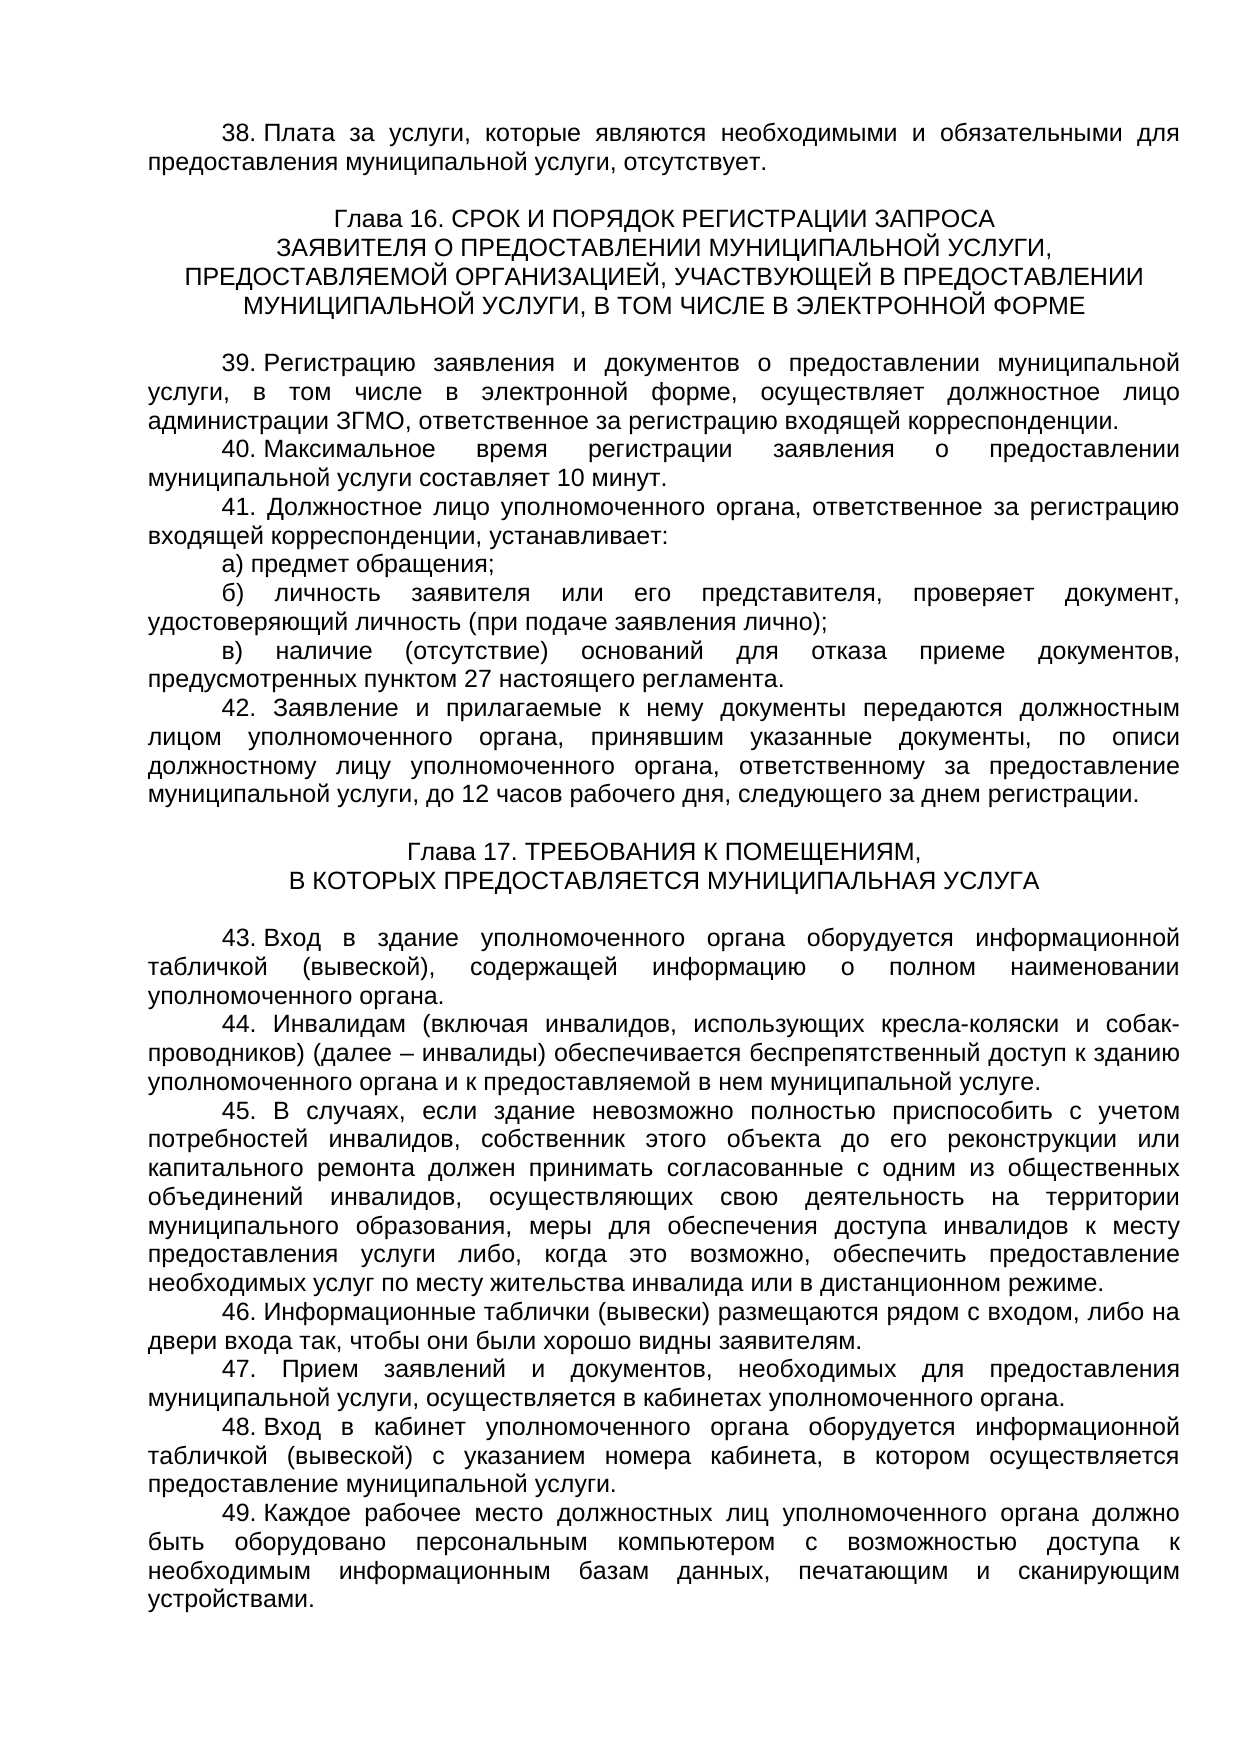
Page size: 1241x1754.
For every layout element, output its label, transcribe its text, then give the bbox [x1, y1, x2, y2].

text 46. Информационные таблички (вывески) размещаются рядом с входом, либо на двери входа так, чтобы они были хорошо видны заявителям. [148, 1297, 1181, 1354]
text 40. Максимальное время регистрации заявления о предоставлении муниципальной услуги составляет 10 минут. [148, 434, 1181, 492]
text 49. Каждое рабочее место должностных лиц уполномоченного органа должно быть оборудовано персональным компьютером с возможностью доступа к необходимым информационным базам данных, печатающим и сканирующим устройствами. [148, 1498, 1181, 1613]
text 38. Плата за услуги, которые являются необходимыми и обязательными для предоставления муниципальной услуги, отсутствует. [148, 118, 1181, 176]
text ЗАЯВИТЕЛЯ О ПРЕДОСТАВЛЕНИИ МУНИЦИПАЛЬНОЙ УСЛУГИ, ПРЕДОСТАВЛЯЕМОЙ ОРГАНИЗАЦИЕЙ, УЧАСТВУЮЩЕЙ В ПРЕДОСТАВЛЕНИИ МУНИЦИПАЛЬНОЙ УСЛУГИ, В ТОМ ЧИСЛЕ В ЭЛЕКТРОННОЙ ФОРМЕ [148, 233, 1181, 319]
text Глава 16. СРОК И ПОРЯДОК РЕГИСТРАЦИИ ЗАПРОСА [148, 204, 1181, 233]
text В КОТОРЫХ ПРЕДОСТАВЛЯЕТСЯ МУНИЦИПАЛЬНАЯ УСЛУГА [148, 866, 1181, 894]
text 43. Вход в здание уполномоченного органа оборудуется информационной табличкой (вывеской), содержащей информацию о полном наименовании уполномоченного органа. [148, 923, 1181, 1009]
text 41. Должностное лицо уполномоченного органа, ответственное за регистрацию входящей корреспонденции, устанавливает: [148, 492, 1181, 549]
text в) наличие (отсутствие) оснований для отказа приеме документов, предусмотренных пунктом 27 настоящего регламента. [148, 636, 1181, 693]
text б) личность заявителя или его представителя, проверяет документ, удостоверяющий личность (при подаче заявления лично); [148, 578, 1181, 636]
text 48. Вход в кабинет уполномоченного органа оборудуется информационной табличкой (вывеской) с указанием номера кабинета, в котором осуществляется предоставление муниципальной услуги. [148, 1412, 1181, 1498]
text Глава 17. ТРЕБОВАНИЯ К ПОМЕЩЕНИЯМ, [148, 837, 1181, 866]
text 39. Регистрацию заявления и документов о предоставлении муниципальной услуги, в том числе в электронной форме, осуществляет должностное лицо администрации ЗГМО, ответственное за регистрацию входящей корреспонденции. [148, 348, 1181, 434]
text 42. Заявление и прилагаемые к нему документы передаются должностным лицом уполномоченного органа, принявшим указанные документы, по описи должностному лицу уполномоченного органа, ответственному за предоставление муниципальной услуги, до 12 часов рабочего дня, следующего за днем регистрации. [148, 693, 1181, 808]
text а) предмет обращения; [148, 549, 1181, 578]
text 47. Прием заявлений и документов, необходимых для предоставления муниципальной услуги, осуществляется в кабинетах уполномоченного органа. [148, 1354, 1181, 1412]
text 44. Инвалидам (включая инвалидов, использующих кресла-коляски и собак-проводников) (далее – инвалиды) обеспечивается беспрепятственный доступ к зданию уполномоченного органа и к предоставляемой в нем муниципальной услуге. [148, 1009, 1181, 1096]
text 45. В случаях, если здание невозможно полностью приспособить с учетом потребностей инвалидов, собственник этого объекта до его реконструкции или капитального ремонта должен принимать согласованные с одним из общественных объединений инвалидов, осуществляющих свою деятельность на территории муниципального образования, меры для обеспечения доступа инвалидов к месту предоставления услуги либо, когда это возможно, обеспечить предоставление необходимых услуг по месту жительства инвалида или в дистанционном режиме. [148, 1096, 1181, 1297]
